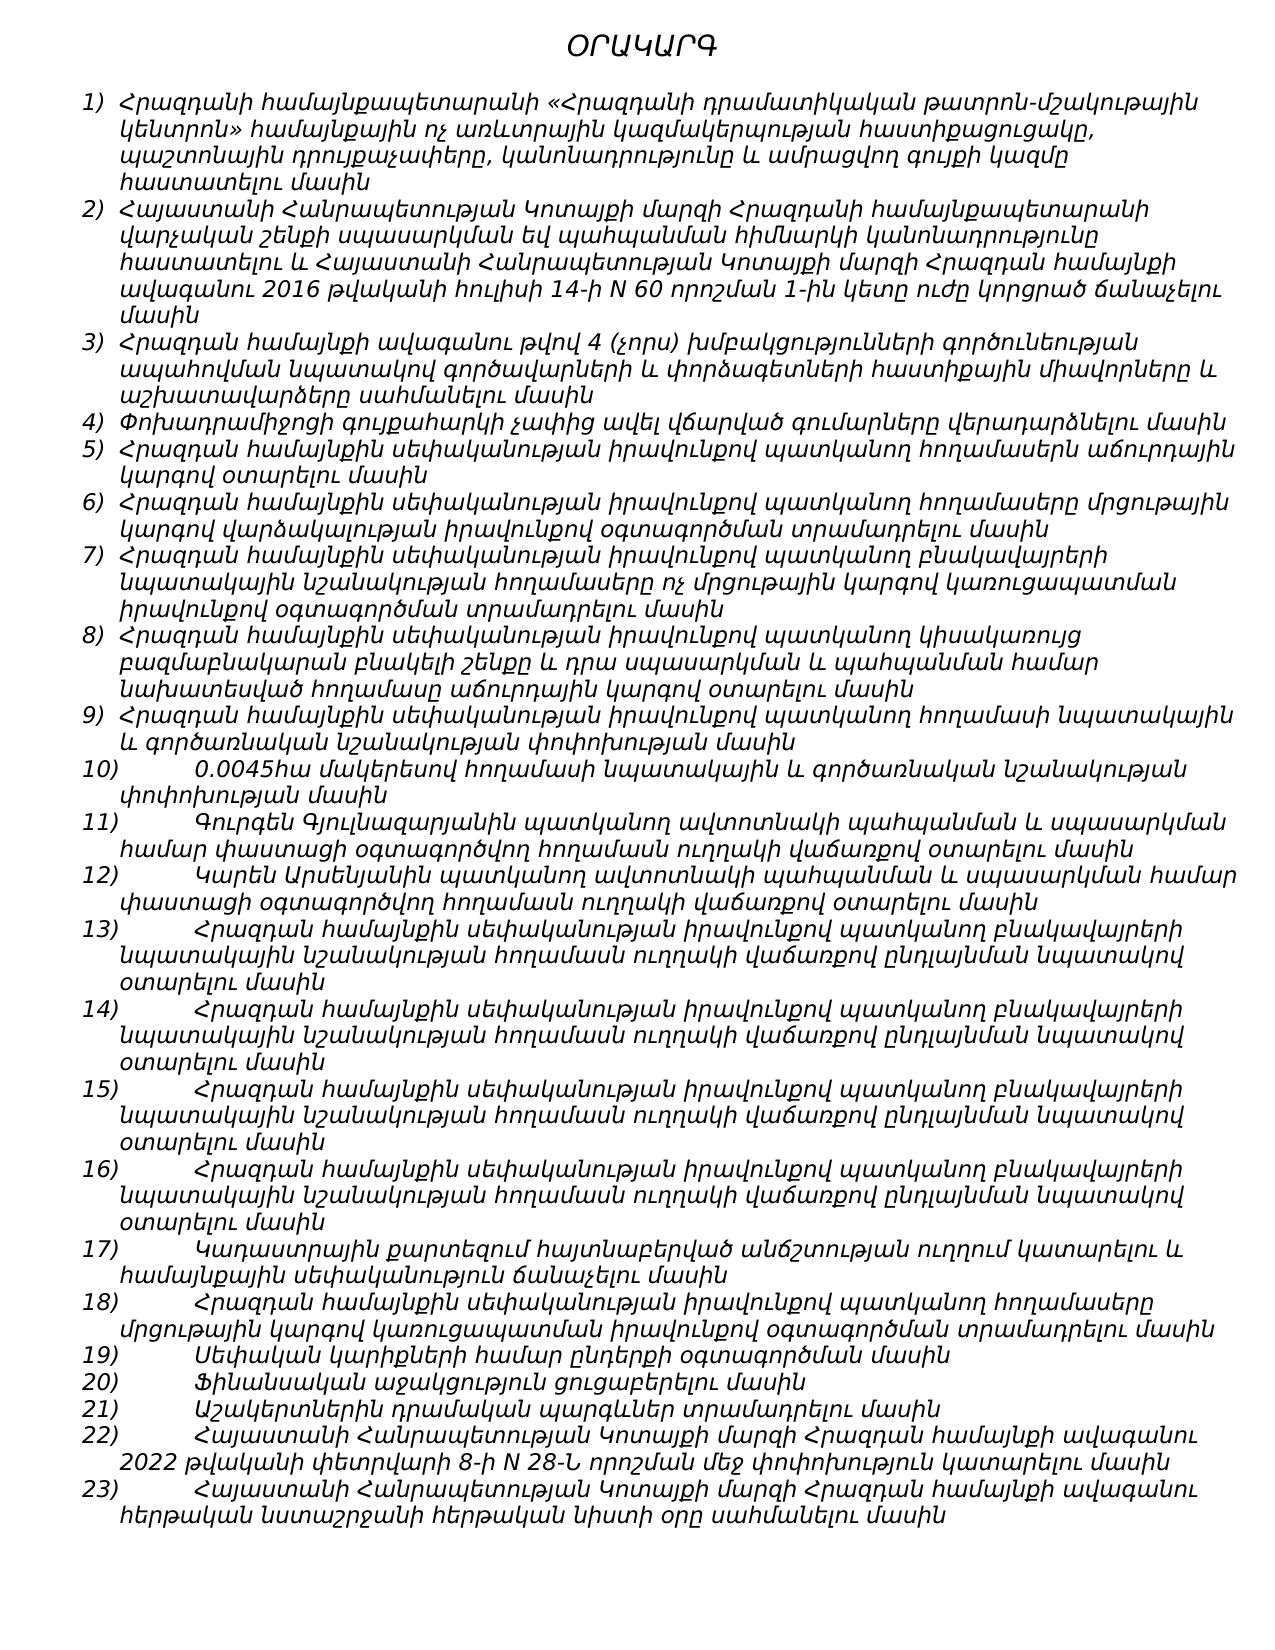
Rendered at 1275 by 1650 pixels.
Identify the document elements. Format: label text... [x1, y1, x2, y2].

list Հրազդան համայնքին սեփականության իրավունքով պատկանող հողամասերն աճուրդային կարգով օտարելու մասին [428, 436, 1240, 489]
list Հրազդան համայնքին սեփականության իրավունքով պատկանող բնակավայրերի նպատակային նշանակության հողամասն ուղղակի վաճառքով ընդլայնման նպատակով օտարելու մասին [82, 1156, 1240, 1236]
list Հրազդան համայնքին սեփականության իրավունքով պատկանող հողամասի նպատակային և գործառնական նշանակության փոփոխության մասին [82, 703, 1240, 756]
list Հրազդան համայնքին սեփականության իրավունքով պատկանող բնակավայրերի նպատակային նշանակության հողամասն ուղղակի վաճառքով ընդլայնման նպատակով օտարելու մասին [82, 916, 1240, 996]
list Հրազդան համայնքին սեփականության իրավունքով պատկանող բնակավայրերի նպատակային նշանակության հողամասն ուղղակի վաճառքով ընդլայնման նպատակով օտարելու մասին [82, 1076, 1240, 1156]
list Կադաստրային քարտեզում հայտնաբերված անճշտության ուղղում կատարելու և համայնքային սեփականություն ճանաչելու մասին [82, 1236, 1240, 1289]
list Հայաստանի Հանրապետության Կոտայքի մարզի Հրազդան համայնքի ավագանու հերթական նստաշրջանի հերթական նիստի օրը սահմանելու մասին [82, 1476, 1240, 1529]
list Ֆինանսական աջակցություն ցուցաբերելու մասին [82, 1369, 1240, 1396]
text ՕՐԱԿԱՐԳ [44, 29, 1240, 63]
list Հրազդան համայնքի ավագանու թվով 4 (չորս) խմբակցությունների գործունեության ապահովման նպատակով գործավարների և փորձագետների հաստիքային միավորները և աշխատավարձերը սահմանելու մասին [82, 329, 1240, 409]
list Աշակերտներին դրամական պարգևներ տրամադրելու մասին [82, 1396, 1240, 1423]
list Հրազդան համայնքին սեփականության իրավունքով պատկանող կիսակառույց բազմաբնակարան բնակելի շենքը և դրա սպասարկման և պահպանման համար նախատեսված հողամասը աճուրդային կարգով օտարելու մասին [82, 623, 1240, 703]
list Կարեն Արսենյանին պատկանող ավտոտնակի պահպանման և սպասարկման համար փաստացի օգտագործվող հողամասն ուղղակի վաճառքով օտարելու մասին [82, 863, 1240, 916]
list Փոխադրամիջոցի գույքահարկի չափից ավել վճարված գումարները վերադարձնելու մասին [82, 409, 1240, 436]
list Հրազդանի համայնքապետարանի «Հրազդանի դրամատիկական թատրոն-մշակութային կենտրոն» համայնքային ոչ առևտրային կազմակերպության հաստիքացուցակը, պաշտոնային դրույքաչափերը, կանոնադրությունը և ամրացվող գույքի կազմը հաստատելու մասին [82, 89, 1240, 196]
list Հրազդան համայնքին սեփականության իրավունքով պատկանող հողամասերը մրցութային կարգով կառուցապատման իրավունքով օգտագործման տրամադրելու մասին [82, 1289, 1240, 1343]
list Հրազդան համայնքին սեփականության իրավունքով պատկանող բնակավայրերի նպատակային նշանակության հողամասերը ոչ մրցութային կարգով կառուցապատման իրավունքով օգտագործման տրամադրելու մասին [82, 543, 1240, 623]
list Հրազդան համայնքին սեփականության իրավունքով պատկանող բնակավայրերի նպատակային նշանակության հողամասն ուղղակի վաճառքով ընդլայնման նպատակով օտարելու մասին [82, 996, 1240, 1076]
list Հրազդան համայնքին սեփականության իրավունքով պատկանող հողամասերը մրցութային կարգով վարձակալության իրավունքով օգտագործման տրամադրելու մասին [82, 489, 1240, 543]
list Հայաստանի Հանրապետության Կոտայքի մարզի Հրազդանի համայնքապետարանի վարչական շենքի սպասարկման եվ պահպանման հիմնարկի կանոնադրությունը հաստատելու և Հայաստանի Հանրապետության Կոտայքի մարզի Հրազդան համայնքի ավագանու 2016 թվականի հուլիսի 14-ի N 60 որոշման 1-ին կետը ուժը կորցրած ճանաչելու մասին [82, 196, 1240, 329]
list 0.0045հա մակերեսով հողամասի նպատակային և գործառնական նշանակության փոփոխության մասին [82, 756, 1240, 809]
list Սեփական կարիքների համար ընդերքի օգտագործման մասին [82, 1343, 1240, 1369]
